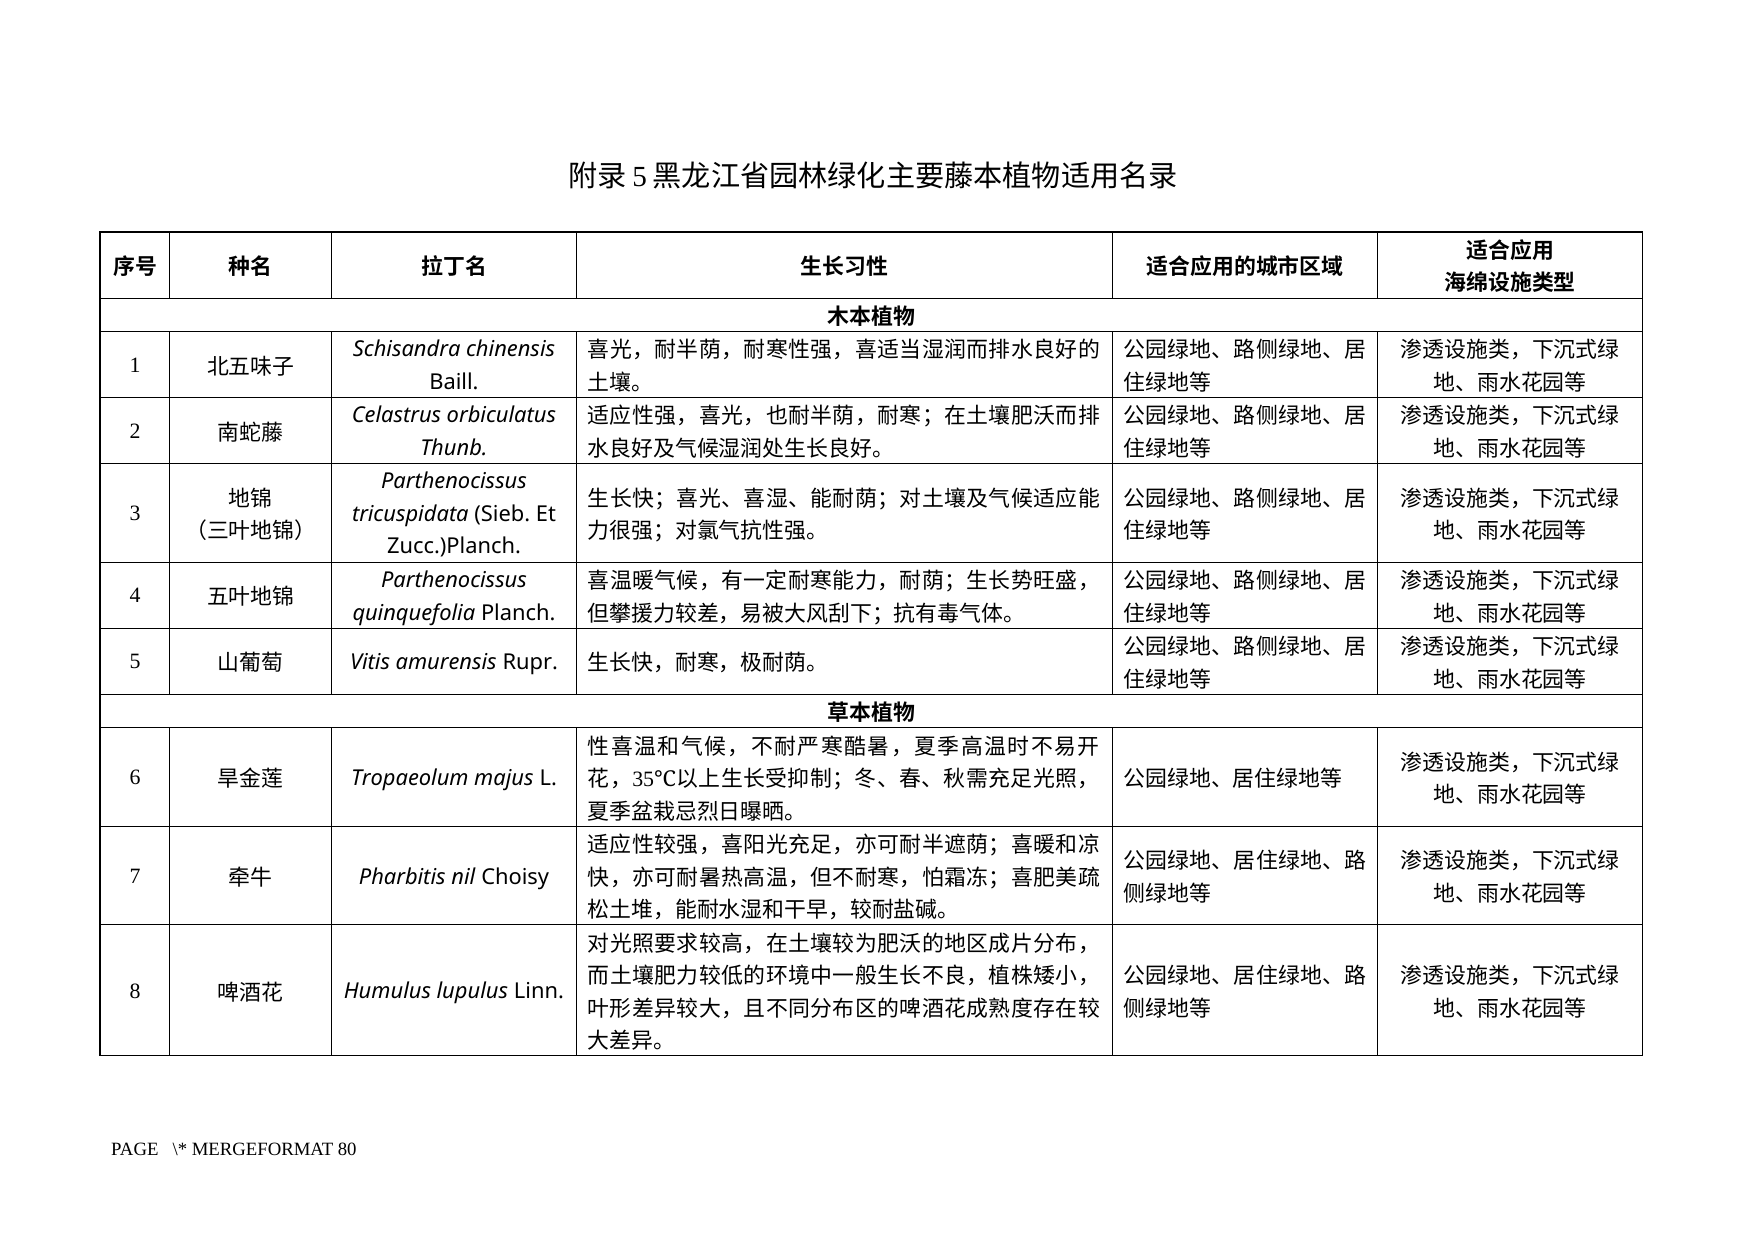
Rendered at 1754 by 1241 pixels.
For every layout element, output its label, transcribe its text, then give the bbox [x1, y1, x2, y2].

table_cell 渗透设施类，下沉式绿地、雨水花园等 [1378, 728, 1642, 826]
table_cell 2 [101, 398, 169, 463]
table_cell 木本植物 [101, 299, 1642, 331]
table_cell 生长快，耐寒，极耐荫。 [577, 629, 1112, 694]
table_cell Vitis amurensis Rupr. [332, 629, 576, 694]
table_cell 8 [101, 925, 169, 1055]
table_cell 喜温暖气候，有一定耐寒能力，耐荫；生长势旺盛，但攀援力较差，易被大风刮下；抗有毒气体。 [577, 563, 1112, 628]
table_cell Parthenocissus tricuspidata (Sieb. Et Zucc.)Planch. [332, 464, 576, 562]
subtitle 附录5黑龙江省园林绿化主要藤本植物适用名录 [106, 141, 1639, 206]
table_cell 7 [101, 827, 169, 924]
table_cell Celastrus orbiculatus Thunb. [332, 398, 576, 463]
table_cell 南蛇藤 [170, 398, 331, 463]
table_cell 性喜温和气候，不耐严寒酷暑，夏季高温时不易开花，35℃以上生长受抑制；冬、春、秋需充足光照，夏季盆栽忌烈日曝晒。 [577, 728, 1112, 826]
table_cell Pharbitis nil Choisy [332, 827, 576, 924]
table_cell 公园绿地、路侧绿地、居住绿地等 [1113, 464, 1377, 562]
table_cell 公园绿地、路侧绿地、居住绿地等 [1113, 629, 1377, 694]
table_cell 公园绿地、路侧绿地、居住绿地等 [1113, 332, 1377, 397]
table_cell Schisandra chinensis Baill. [332, 332, 576, 397]
table_cell 1 [101, 332, 169, 397]
table_cell 5 [101, 629, 169, 694]
table_cell 山葡萄 [170, 629, 331, 694]
table_cell 旱金莲 [170, 728, 331, 826]
table_cell 6 [101, 728, 169, 826]
table_cell 公园绿地、居住绿地、路侧绿地等 [1113, 827, 1377, 924]
table_header 种名 [170, 233, 331, 297]
table_cell 渗透设施类，下沉式绿地、雨水花园等 [1378, 629, 1642, 694]
table_cell 3 [101, 464, 169, 562]
table_cell Parthenocissus quinquefolia Planch. [332, 563, 576, 628]
table_cell 4 [101, 563, 169, 628]
table_cell 渗透设施类，下沉式绿地、雨水花园等 [1378, 827, 1642, 924]
table_cell 公园绿地、路侧绿地、居住绿地等 [1113, 398, 1377, 463]
table_cell 渗透设施类，下沉式绿地、雨水花园等 [1378, 332, 1642, 397]
table_cell 生长快；喜光、喜湿、能耐荫；对土壤及气候适应能力很强；对氯气抗性强。 [577, 464, 1112, 562]
table_cell 渗透设施类，下沉式绿地、雨水花园等 [1378, 925, 1642, 1055]
table_cell 渗透设施类，下沉式绿地、雨水花园等 [1378, 464, 1642, 562]
table_cell 对光照要求较高，在土壤较为肥沃的地区成片分布，而土壤肥力较低的环境中一般生长不良，植株矮小，叶形差异较大，且不同分布区的啤酒花成熟度存在较大差异。 [577, 925, 1112, 1055]
table_header 序号 [101, 233, 169, 297]
table_cell 公园绿地、居住绿地、路侧绿地等 [1113, 925, 1377, 1055]
table_header 拉丁名 [332, 233, 576, 297]
table_cell 适应性强，喜光，也耐半荫，耐寒；在土壤肥沃而排水良好及气候湿润处生长良好。 [577, 398, 1112, 463]
table_cell 公园绿地、路侧绿地、居住绿地等 [1113, 563, 1377, 628]
table_header 适合应用 海绵设施类型 [1378, 233, 1642, 297]
table_cell 渗透设施类，下沉式绿地、雨水花园等 [1378, 398, 1642, 463]
table_cell 地锦 （三叶地锦） [170, 464, 331, 562]
table_cell 北五味子 [170, 332, 331, 397]
table_cell 五叶地锦 [170, 563, 331, 628]
table_cell Tropaeolum majus L. [332, 728, 576, 826]
table_cell 公园绿地、居住绿地等 [1113, 728, 1377, 826]
table_cell 牵牛 [170, 827, 331, 924]
table_header 适合应用的城市区域 [1113, 233, 1377, 297]
table_cell 渗透设施类，下沉式绿地、雨水花园等 [1378, 563, 1642, 628]
table_cell 喜光，耐半荫，耐寒性强，喜适当湿润而排水良好的土壤。 [577, 332, 1112, 397]
table_header 生长习性 [577, 233, 1112, 297]
table_cell 草本植物 [101, 695, 1642, 727]
table_cell 适应性较强，喜阳光充足，亦可耐半遮荫；喜暖和凉快，亦可耐暑热高温，但不耐寒，怕霜冻；喜肥美疏松土堆，能耐水湿和干早，较耐盐碱。 [577, 827, 1112, 924]
table_cell Humulus lupulus Linn. [332, 925, 576, 1055]
table_cell 啤酒花 [170, 925, 331, 1055]
